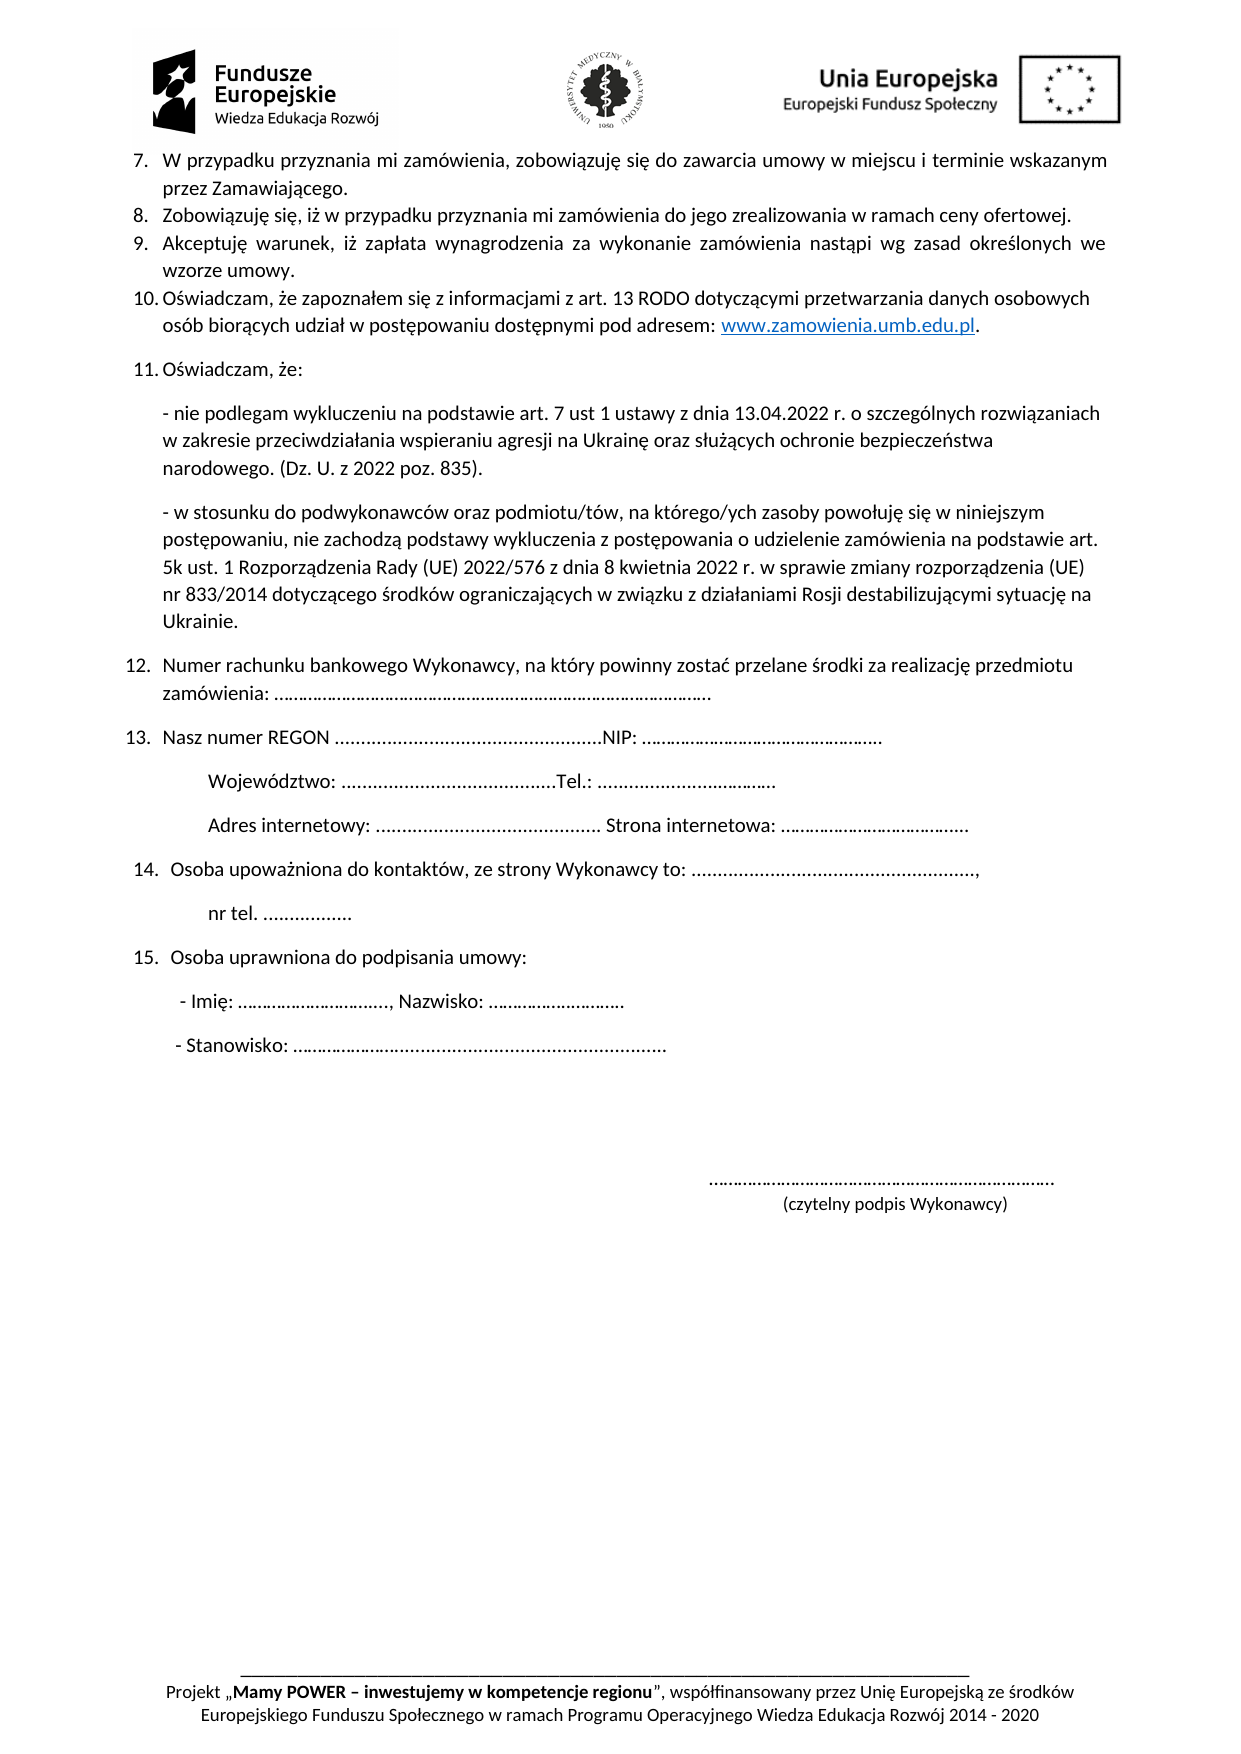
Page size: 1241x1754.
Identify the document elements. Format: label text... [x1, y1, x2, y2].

list Akceptuję warunek, iż zapłata wynagrodzenia za wykonanie zamówienia nastąpi wg zasad określonych we wzorze umowy. [133, 230, 1107, 283]
list Osoba uprawniona do podpisania umowy: [133, 944, 1107, 970]
text - Stanowisko: ………………….................................................... [133, 1033, 1107, 1058]
picture [567, 52, 643, 128]
list W przypadku przyznania mi zamówienia, zobowiązuję się do zawarcia umowy w miejscu i terminie wskazanym przez Zamawiającego. [133, 148, 1107, 201]
text ……………………………………………………………… [709, 1165, 1107, 1190]
list Oświadczam, że: [133, 356, 1107, 382]
list Osoba upoważniona do kontaktów, ze strony Wykonawcy to: ......................................................, [133, 856, 1107, 882]
text Adres internetowy: ........................................... Strona internetowa: ………………………………... [208, 812, 1107, 838]
picture [762, 33, 1143, 146]
text (czytelny podpis Wykonawcy) [783, 1192, 1107, 1215]
list Nasz numer REGON ...................................................NIP: ………………………………………….. [125, 724, 1107, 749]
list Numer rachunku bankowego Wykonawcy, na który powinny zostać przelane środki za realizację przedmiotu zamówienia: ………………………………………….…………………………………… [125, 653, 1107, 706]
text Województwo: .........................................Tel.: .......................………… [208, 768, 1107, 794]
text - Imię: ………………………...., Nazwisko: ……………..……….. [170, 988, 1107, 1014]
list Zobowiązuję się, iż w przypadku przyznania mi zamówienia do jego zrealizowania w ramach ceny ofertowej. [133, 202, 1107, 228]
picture [132, 28, 399, 155]
list Oświadczam, że zapoznałem się z informacjami z art. 13 RODO dotyczącymi przetwarzania danych osobowych osób biorących udział w postępowaniu dostępnymi pod adresem: www.zamowienia.umb.edu.pl. [133, 285, 1107, 337]
text - w stosunku do podwykonawców oraz podmiotu/tów, na którego/ych zasoby powołuję się w niniejszym postępowaniu, nie zachodzą podstawy wykluczenia z postępowania o udzielenie zamówienia na podstawie art. 5k ust. 1 Rozporządzenia Rady (UE) 2022/576 z dnia 8 kwietnia 2022 r. w sprawie zmiany rozporządzenia (UE) nr 833/2014 dotyczącego środków ograniczających w związku z działaniami Rosji destabilizującymi sytuację na Ukrainie. [162, 499, 1107, 634]
text nr tel. ................. [170, 900, 1107, 926]
text - nie podlegam wykluczeniu na podstawie art. 7 ust 1 ustawy z dnia 13.04.2022 r. o szczególnych rozwiązaniach w zakresie przeciwdziałania wspieraniu agresji na Ukrainę oraz służących ochronie bezpieczeństwa narodowego. (Dz. U. z 2022 poz. 835). [162, 400, 1107, 480]
